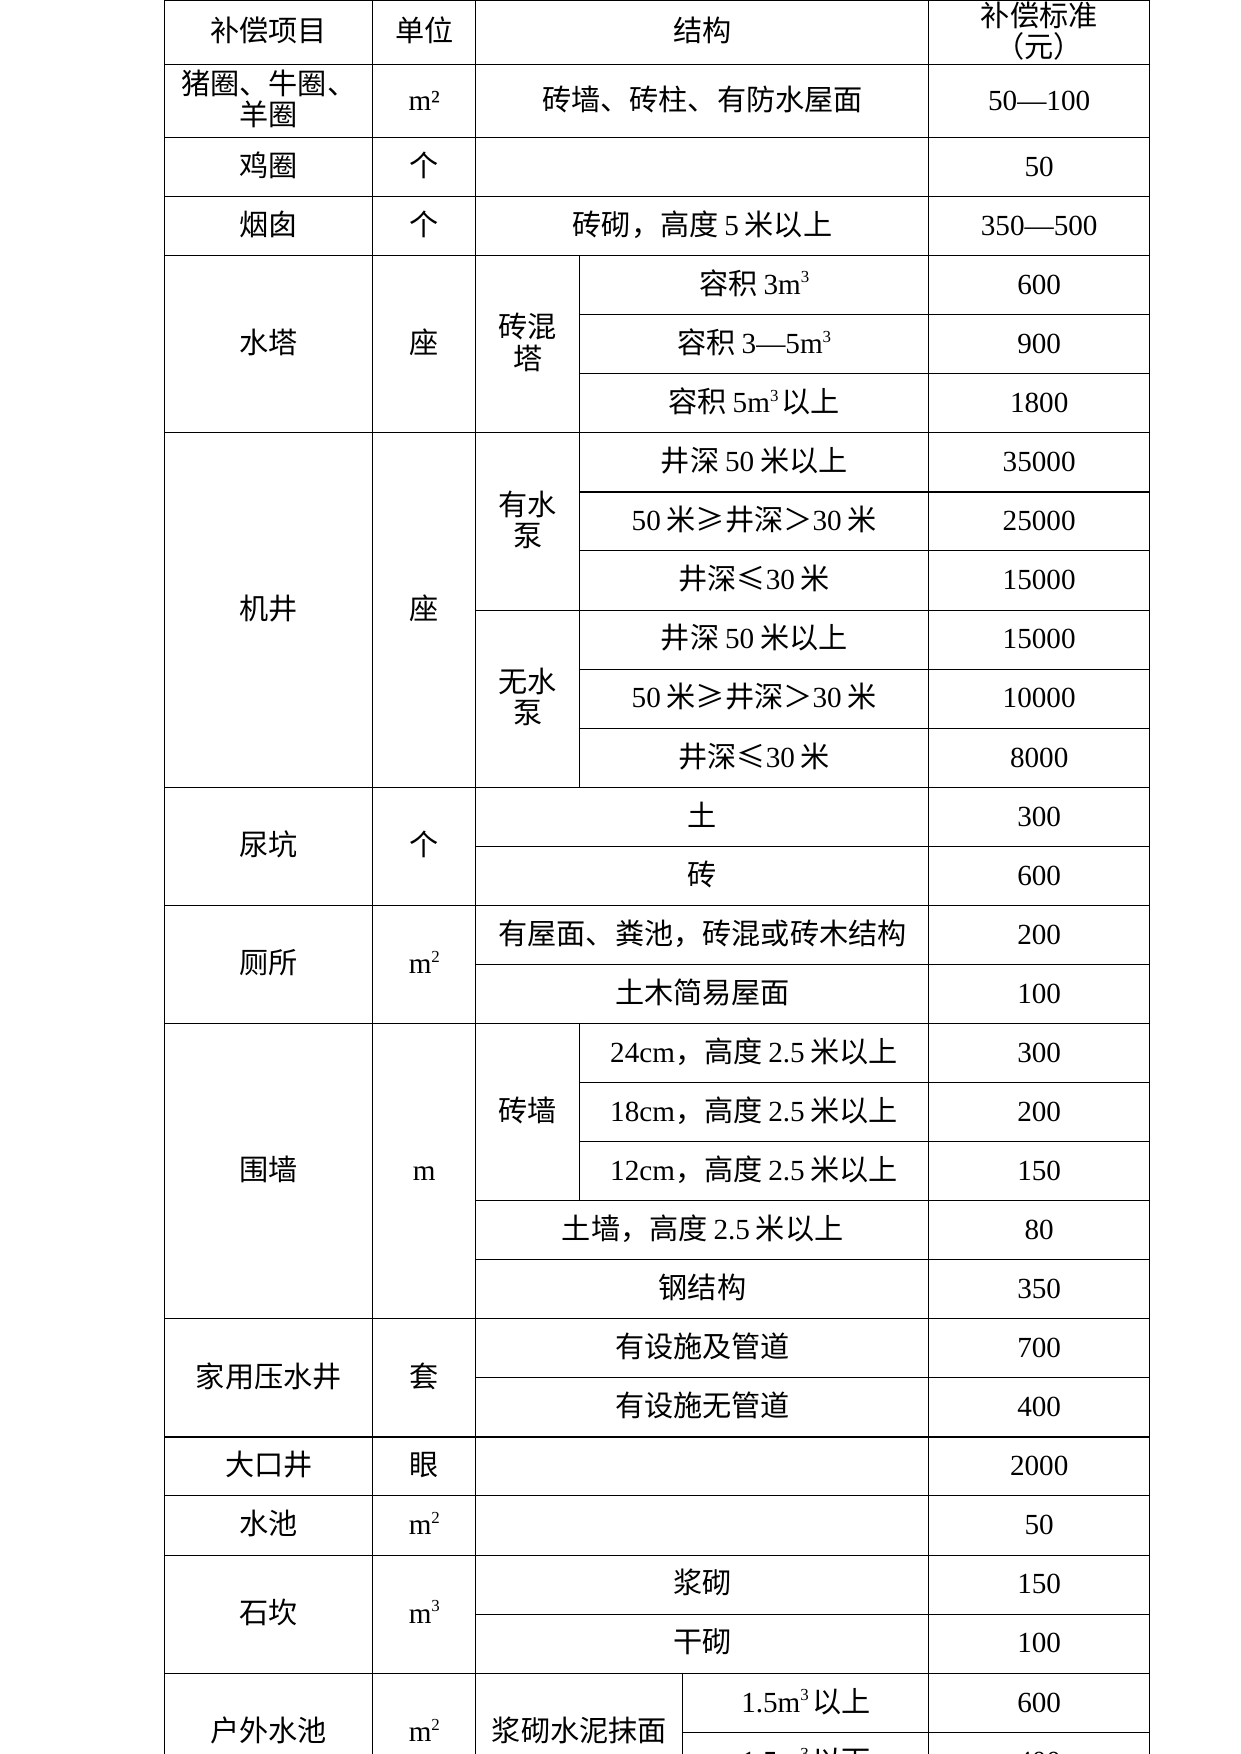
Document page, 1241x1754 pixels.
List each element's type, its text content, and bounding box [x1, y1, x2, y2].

table_header 单位 [373, 1, 475, 63]
table_cell 25000 [929, 493, 1149, 550]
table_cell 150 [929, 1556, 1149, 1613]
table_cell 400 [929, 1733, 1149, 1754]
table_header 补偿项目 [165, 1, 372, 63]
table_cell 150 [929, 1142, 1149, 1200]
table_cell 砖混塔 [476, 256, 579, 432]
table_cell m [373, 1024, 475, 1318]
table_cell 400 [929, 1378, 1149, 1436]
table_cell 石坎 [165, 1556, 372, 1673]
table_cell 砖砌，高度5米以上 [476, 197, 928, 255]
table_cell 100 [929, 1615, 1149, 1673]
table_cell 35000 [929, 433, 1149, 491]
table_cell 15000 [929, 611, 1149, 668]
table_cell 井深50米以上 [580, 433, 928, 491]
table_cell 300 [929, 1024, 1149, 1082]
table_cell 浆砌水泥抹面 [476, 1674, 682, 1754]
table_cell 无水泵 [476, 611, 579, 787]
table_cell 8000 [929, 729, 1149, 787]
table_cell 土木简易屋面 [476, 965, 928, 1023]
table_cell 户外水池 [165, 1674, 372, 1754]
table_cell 个 [373, 138, 475, 196]
table_cell 50—100 [929, 65, 1149, 137]
table_cell 200 [929, 906, 1149, 964]
table_cell 鸡圈 [165, 138, 372, 196]
table_cell 有水泵 [476, 433, 579, 609]
table_cell 200 [929, 1083, 1149, 1141]
table_cell 24cm，高度2.5米以上 [580, 1024, 928, 1082]
table_cell 机井 [165, 433, 372, 787]
table_cell 砖墙、砖柱、有防水屋面 [476, 65, 928, 137]
table_cell 干砌 [476, 1615, 928, 1673]
table_cell 容积3m3 [580, 256, 928, 314]
table_cell 300 [929, 788, 1149, 846]
table_cell 600 [929, 256, 1149, 314]
table_cell 有屋面、粪池，砖混或砖木结构 [476, 906, 928, 964]
table_header 结构 [476, 1, 928, 63]
table_cell 厕所 [165, 906, 372, 1023]
table_cell 座 [373, 256, 475, 432]
table_cell 350 [929, 1260, 1149, 1318]
table_cell m2 [373, 1496, 475, 1554]
table_cell 10000 [929, 670, 1149, 728]
table_cell 容积3—5m3 [580, 315, 928, 373]
table_cell [476, 1496, 928, 1554]
table_cell [476, 1438, 928, 1495]
table_cell 座 [373, 433, 475, 787]
table_header 补偿标准（元） [929, 1, 1149, 63]
table_cell 容积5m3以上 [580, 374, 928, 432]
table_cell 砖 [476, 847, 928, 905]
table_cell 700 [929, 1319, 1149, 1377]
table_cell 眼 [373, 1438, 475, 1495]
table_cell 1800 [929, 374, 1149, 432]
table_cell 水塔 [165, 256, 372, 432]
table_cell 烟囱 [165, 197, 372, 255]
table_cell 900 [929, 315, 1149, 373]
table_cell 土墙，高度2.5米以上 [476, 1201, 928, 1259]
table_cell m² [373, 65, 475, 137]
table_cell 套 [373, 1319, 475, 1436]
table_cell m2 [373, 906, 475, 1023]
table_cell 1.5m3以上 [683, 1674, 928, 1732]
table_cell 围墙 [165, 1024, 372, 1318]
table_cell 50米≥井深＞30米 [580, 670, 928, 728]
table_cell 有设施无管道 [476, 1378, 928, 1436]
table_cell 50 [929, 1496, 1149, 1554]
table_cell 猪圈、牛圈、羊圈 [165, 65, 372, 137]
table_cell 600 [929, 847, 1149, 905]
table_cell 18cm，高度2.5米以上 [580, 1083, 928, 1141]
table_cell 井深≤30米 [580, 729, 928, 787]
table_cell 350—500 [929, 197, 1149, 255]
table_cell 土 [476, 788, 928, 846]
table_cell 2000 [929, 1438, 1149, 1495]
table_cell 有设施及管道 [476, 1319, 928, 1377]
table_cell 80 [929, 1201, 1149, 1259]
table_cell m3 [373, 1556, 475, 1673]
table_cell 个 [373, 197, 475, 255]
table_cell 12cm，高度2.5米以上 [580, 1142, 928, 1200]
table_cell 砖墙 [476, 1024, 579, 1200]
table_cell 1.5m3以下 [683, 1733, 928, 1754]
table_cell 尿坑 [165, 788, 372, 905]
table_cell 600 [929, 1674, 1149, 1732]
table_cell 水池 [165, 1496, 372, 1554]
table_cell 100 [929, 965, 1149, 1023]
table_cell 钢结构 [476, 1260, 928, 1318]
table_cell 50米≥井深＞30米 [580, 493, 928, 550]
table_cell m2 [373, 1674, 475, 1754]
table_cell 井深≤30米 [580, 551, 928, 609]
table_cell 浆砌 [476, 1556, 928, 1613]
table_cell [476, 138, 928, 196]
table_cell 家用压水井 [165, 1319, 372, 1436]
table_cell 15000 [929, 551, 1149, 609]
table_cell 50 [929, 138, 1149, 196]
table_cell 个 [373, 788, 475, 905]
table_cell 大口井 [165, 1438, 372, 1495]
table_cell 井深50米以上 [580, 611, 928, 668]
